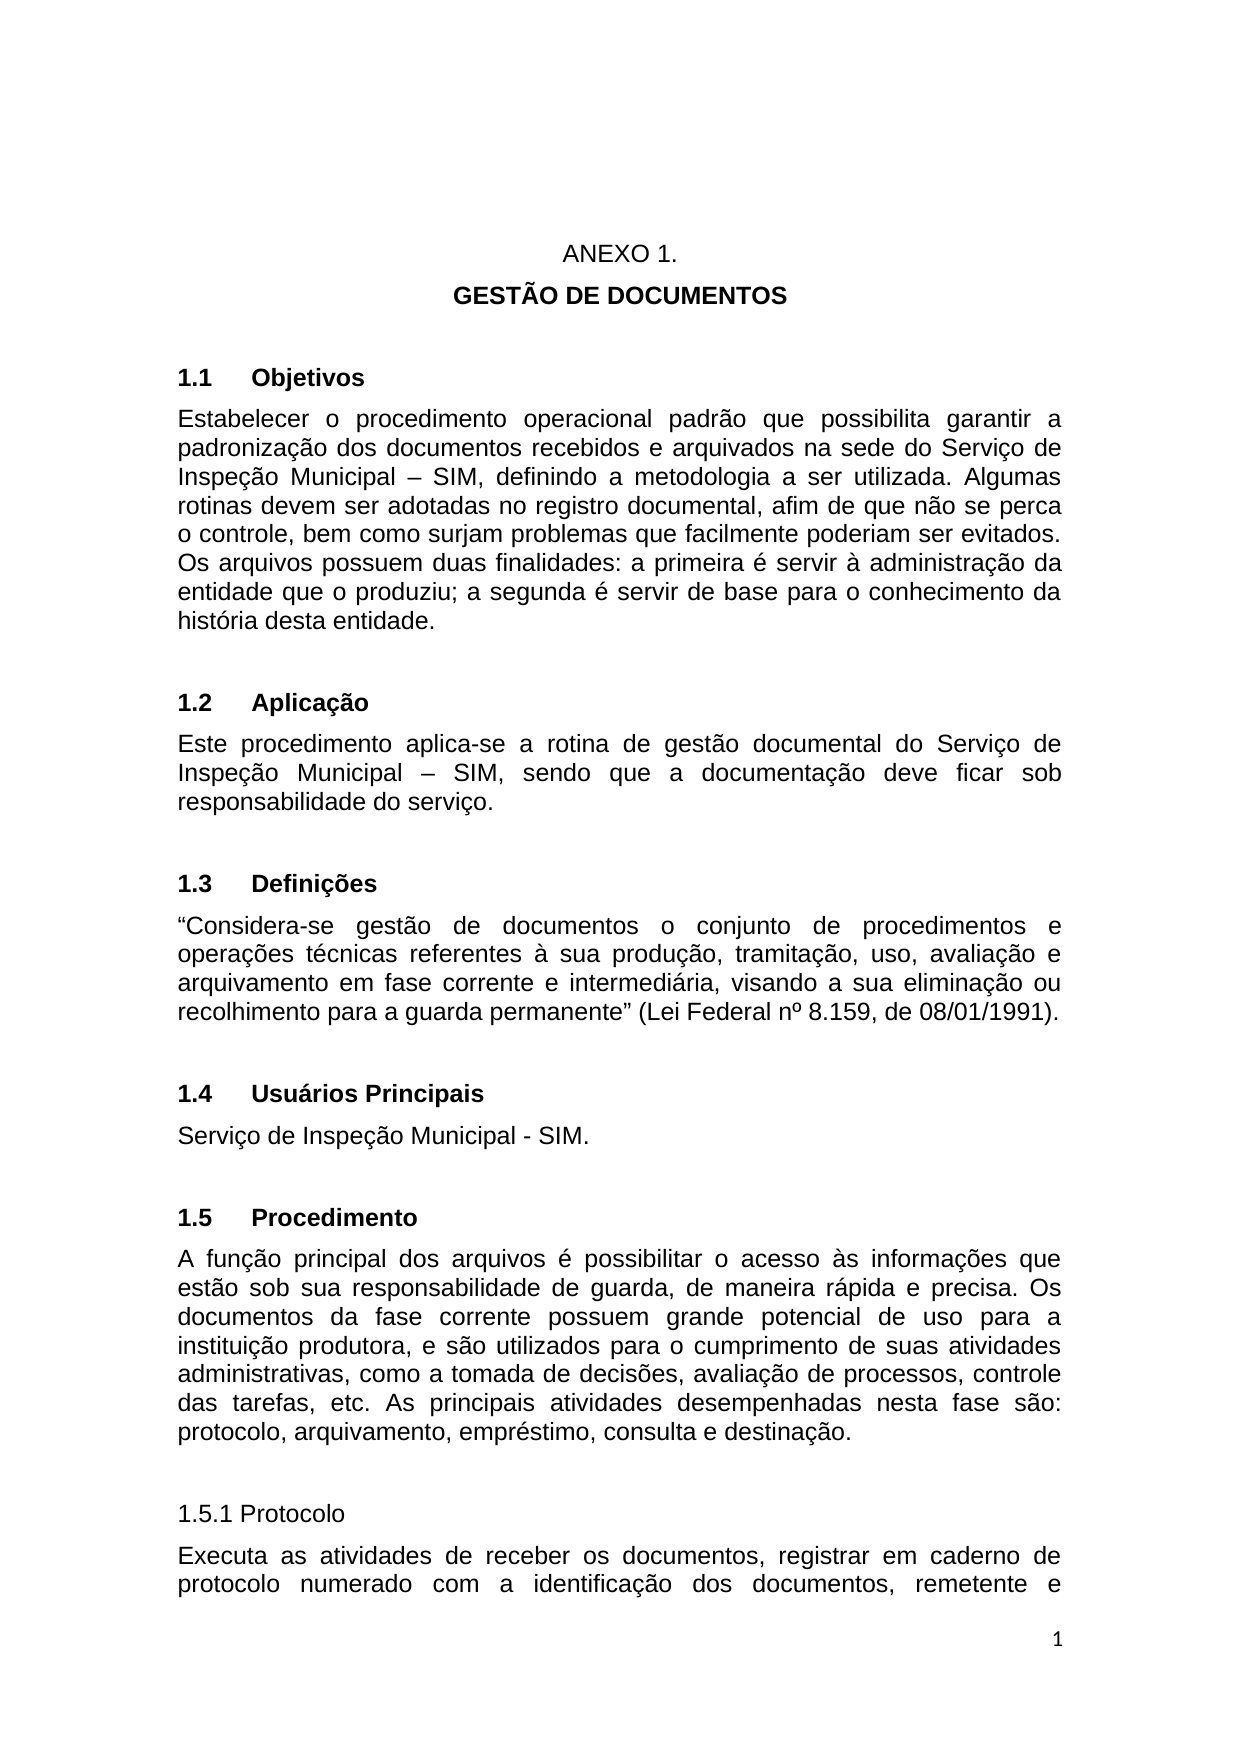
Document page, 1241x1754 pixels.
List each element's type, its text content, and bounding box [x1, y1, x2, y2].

text 1.1 Objetivos [177, 363, 1063, 392]
text 1.5 Procedimento [177, 1203, 1063, 1232]
text Este procedimento aplica-se a rotina de gestão documental do Serviço de Inspeção Municipal – SIM, sendo que a documentação deve ficar sob responsabilidade do serviço. [177, 729, 1063, 816]
text Serviço de Inspeção Municipal - SIM. [177, 1121, 1063, 1149]
text 1.4 Usuários Principais [177, 1079, 1063, 1108]
text 1.3 Definições [177, 869, 1063, 898]
text GESTÃO DE DOCUMENTOS [177, 281, 1063, 309]
text 1.5.1 Protocolo [177, 1499, 1063, 1528]
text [177, 1541, 1063, 1598]
text A função principal dos arquivos é possibilitar o acesso às informações que estão sob sua responsabilidade de guarda, de maneira rápida e precisa. Os documentos da fase corrente possuem grande potencial de uso para a instituição produtora, e são utilizados para o cumprimento de suas atividades administrativas, como a tomada de decisões, avaliação de processos, controle das tarefas, etc. As principais atividades desempenhadas nesta fase são: protocolo, arquivamento, empréstimo, consulta e destinação. [177, 1244, 1063, 1446]
text 1.2 Aplicação [177, 688, 1063, 717]
text Estabelecer o procedimento operacional padrão que possibilita garantir a padronização dos documentos recebidos e arquivados na sede do Serviço de Inspeção Municipal – SIM, definindo a metodologia a ser utilizada. Algumas rotinas devem ser adotadas no registro documental, afim de que não se perca o controle, bem como surjam problemas que facilmente poderiam ser evitados. Os arquivos possuem duas finalidades: a primeira é servir à administração da entidade que o produziu; a segunda é servir de base para o conhecimento da história desta entidade. [177, 404, 1063, 634]
text ANEXO 1. [177, 239, 1063, 268]
text “Considera-se gestão de documentos o conjunto de procedimentos e operações técnicas referentes à sua produção, tramitação, uso, avaliação e arquivamento em fase corrente e intermediária, visando a sua eliminação ou recolhimento para a guarda permanente” (Lei Federal nº 8.159, de 08/01/1991). [177, 911, 1063, 1026]
